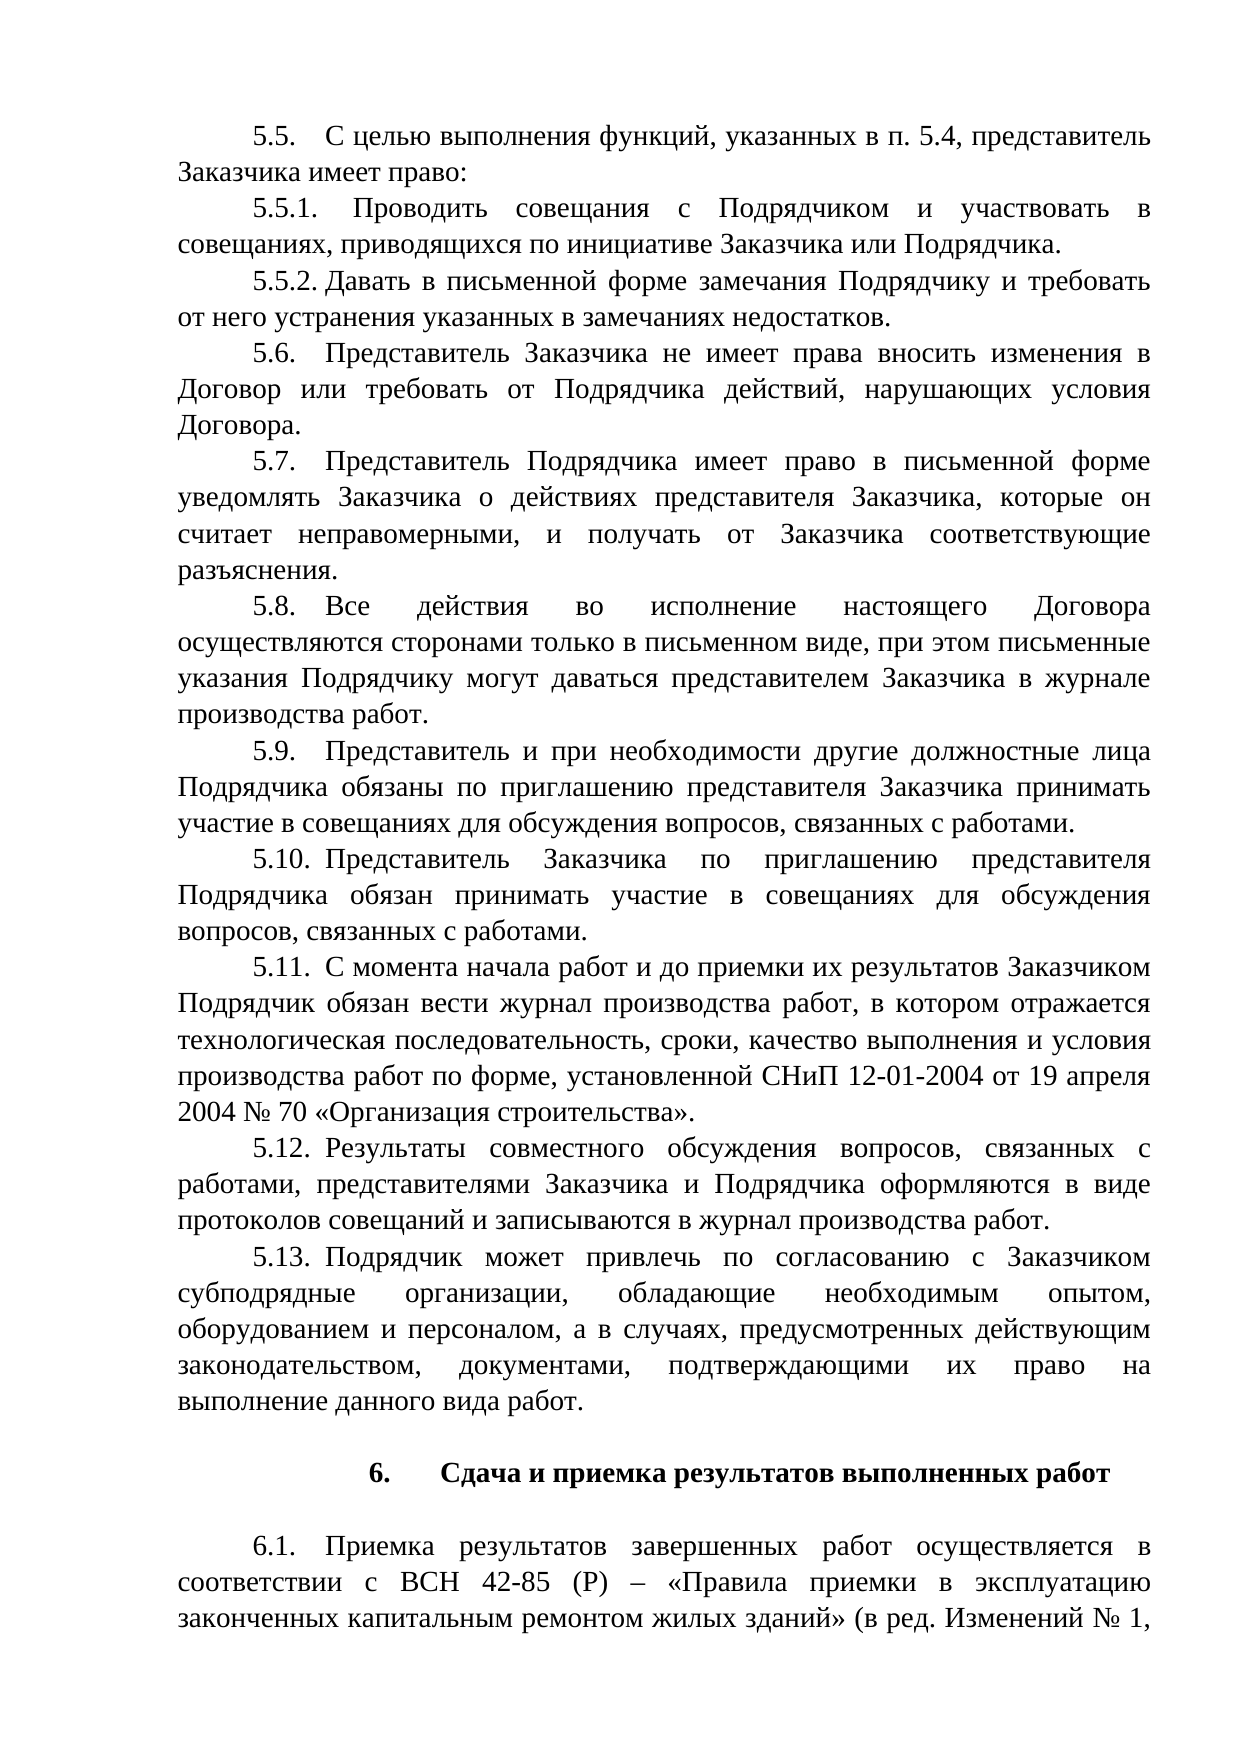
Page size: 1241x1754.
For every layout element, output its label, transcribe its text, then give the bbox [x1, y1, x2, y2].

list Представитель и при необходимости другие должностные лица Подрядчика обязаны по приглашению представителя Заказчика принимать участие в совещаниях для обсуждения вопросов, связанных с работами. [177, 733, 1152, 838]
list Подрядчик может привлечь по согласованию с Заказчиком субподрядные организации, обладающие необходимым опытом, оборудованием и персоналом, а в случаях, предусмотренных действующим законодательством, документами, подтверждающими их право на выполнение данного вида работ. [177, 1239, 1152, 1417]
list Сдача и приемка результатов выполненных работ [252, 1456, 1152, 1489]
list Представитель Заказчика по приглашению представителя Подрядчика обязан принимать участие в совещаниях для обсуждения вопросов, связанных с работами. [177, 841, 1152, 947]
list Представитель Подрядчика имеет право в письменной форме уведомлять Заказчика о действиях представителя Заказчика, которые он считает неправомерными, и получать от Заказчика соответствующие разъяснения. [177, 443, 1152, 585]
list Представитель Заказчика не имеет права вносить изменения в Договор или требовать от Подрядчика действий, нарушающих условия Договора. [177, 335, 1152, 441]
list Все действия во исполнение настоящего Договора осуществляются сторонами только в письменном виде, при этом письменные указания Подрядчику могут даваться представителем Заказчика в журнале производства работ. [177, 588, 1152, 730]
list С целью выполнения функций, указанных в п. 5.4, представитель Заказчика имеет право: [177, 118, 1152, 188]
list С момента начала работ и до приемки их результатов Заказчиком Подрядчик обязан вести журнал производства работ, в котором отражается технологическая последовательность, сроки, качество выполнения и условия производства работ по форме, установленной СНиП 12-01-2004 от 19 апреля 2004 № 70 «Организация строительства». [177, 949, 1152, 1128]
list Проводить совещания с Подрядчиком и участвовать в совещаниях, приводящихся по инициативе Заказчика или Подрядчика. [177, 190, 1152, 260]
list Давать в письменной форме замечания Подрядчику и требовать от него устранения указанных в замечаниях недостатков. [177, 263, 1152, 332]
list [177, 1528, 1152, 1634]
list Результаты совместного обсуждения вопросов, связанных с работами, представителями Заказчика и Подрядчика оформляются в виде протоколов совещаний и записываются в журнал производства работ. [177, 1130, 1152, 1236]
